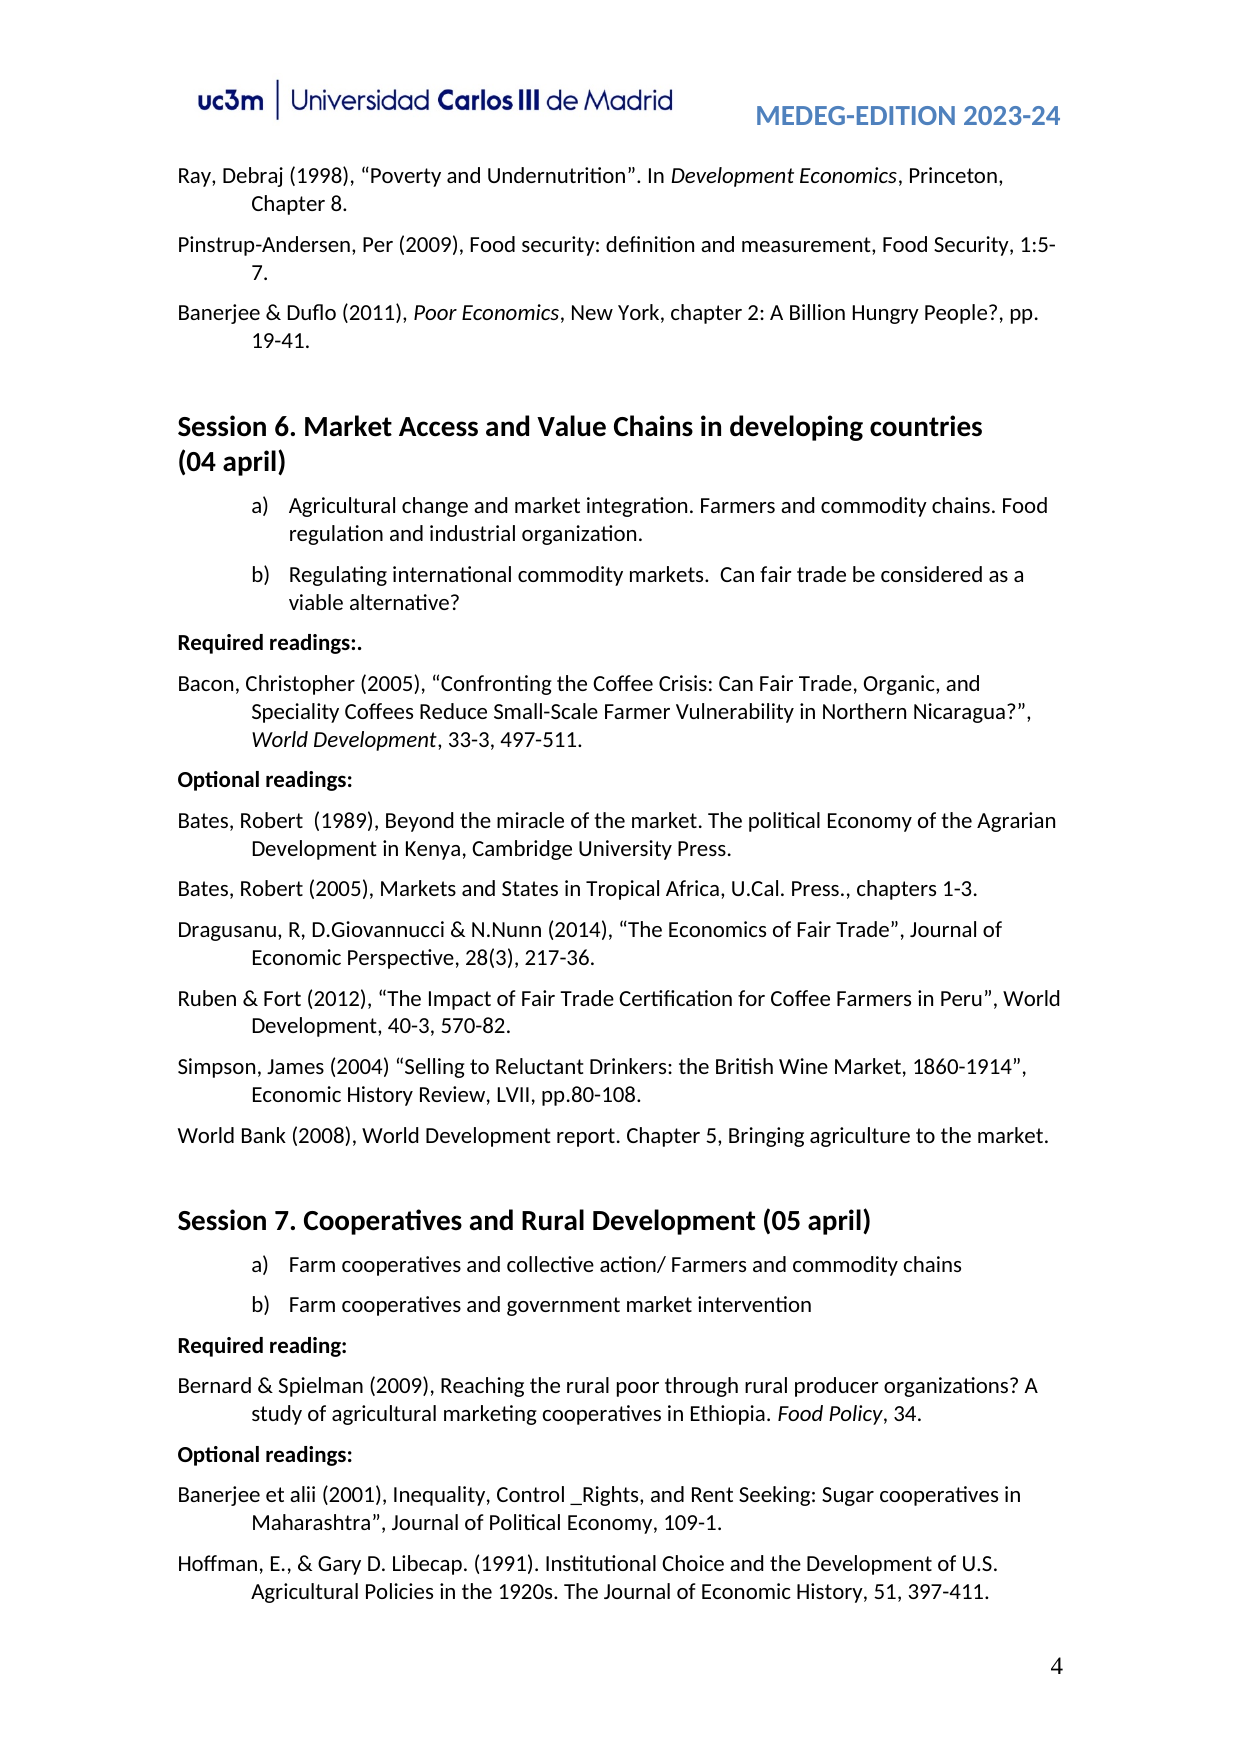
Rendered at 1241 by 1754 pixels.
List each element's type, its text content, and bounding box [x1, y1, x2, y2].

text Simpson, James (2004) “Selling to Reluctant Drinkers: the British Wine Market, 1860-1914”, Economic History Review, LVII, pp.80-108. [177, 1052, 1063, 1108]
text Required readings:. [177, 628, 1063, 656]
text Dragusanu, R, D.Giovannucci & N.Nunn (2014), “The Economics of Fair Trade”, Journal of Economic Perspective, 28(3), 217-36. [177, 915, 1063, 971]
text Required reading: [177, 1331, 1063, 1359]
text Ray, Debraj (1998), “Poverty and Undernutrition”. In Development Economics, Princeton, Chapter 8. [177, 161, 1063, 217]
text Bates, Robert (1989), Beyond the miracle of the market. The political Economy of the Agrarian Development in Kenya, Cambridge University Press. [177, 806, 1063, 862]
text Ruben & Fort (2012), “The Impact of Fair Trade Certification for Coffee Farmers in Peru”, World Development, 40-3, 570-82. [177, 984, 1063, 1040]
text Session 7. Cooperatives and Rural Development (05 april) [177, 1202, 1063, 1237]
list Agricultural change and market integration. Farmers and commodity chains. Food regulation and industrial organization. [251, 491, 1063, 547]
text Optional readings: [177, 766, 1063, 793]
text Banerjee et alii (2001), Inequality, Control _Rights, and Rent Seeking: Sugar cooperatives in Maharashtra”, Journal of Political Economy, 109-1. [177, 1481, 1063, 1537]
text Session 6. Market Access and Value Chains in developing countries (04 april) [177, 408, 1063, 479]
text Optional readings: [177, 1440, 1063, 1468]
picture [177, 73, 693, 126]
text Bacon, Christopher (2005), “Confronting the Coffee Crisis: Can Fair Trade, Organic, and Speciality Coffees Reduce Small-Scale Farmer Vulnerability in Northern Nicaragua?”, World Development, 33-3, 497-511. [177, 669, 1063, 753]
text Pinstrup-Andersen, Per (2009), Food security: definition and measurement, Food Security, 1:5-7. [177, 230, 1063, 286]
text Banerjee & Duflo (2011), Poor Economics, New York, chapter 2: A Billion Hungry People?, pp. 19-41. [177, 298, 1063, 354]
list Farm cooperatives and collective action/ Farmers and commodity chains [251, 1250, 1063, 1278]
text Hoffman, E., & Gary D. Libecap. (1991). Institutional Choice and the Development of U.S. Agricultural Policies in the 1920s. The Journal of Economic History, 51, 397-411. [177, 1549, 1063, 1605]
text World Bank (2008), World Development report. Chapter 5, Bringing agriculture to the market. [177, 1121, 1063, 1149]
list Regulating international commodity markets. Can fair trade be considered as a viable alternative? [251, 560, 1063, 616]
list Farm cooperatives and government market intervention [251, 1290, 1063, 1318]
text Bernard & Spielman (2009), Reaching the rural poor through rural producer organizations? A study of agricultural marketing cooperatives in Ethiopia. Food Policy, 34. [177, 1371, 1063, 1427]
text Bates, Robert (2005), Markets and States in Tropical Africa, U.Cal. Press., chapters 1-3. [177, 874, 1063, 903]
